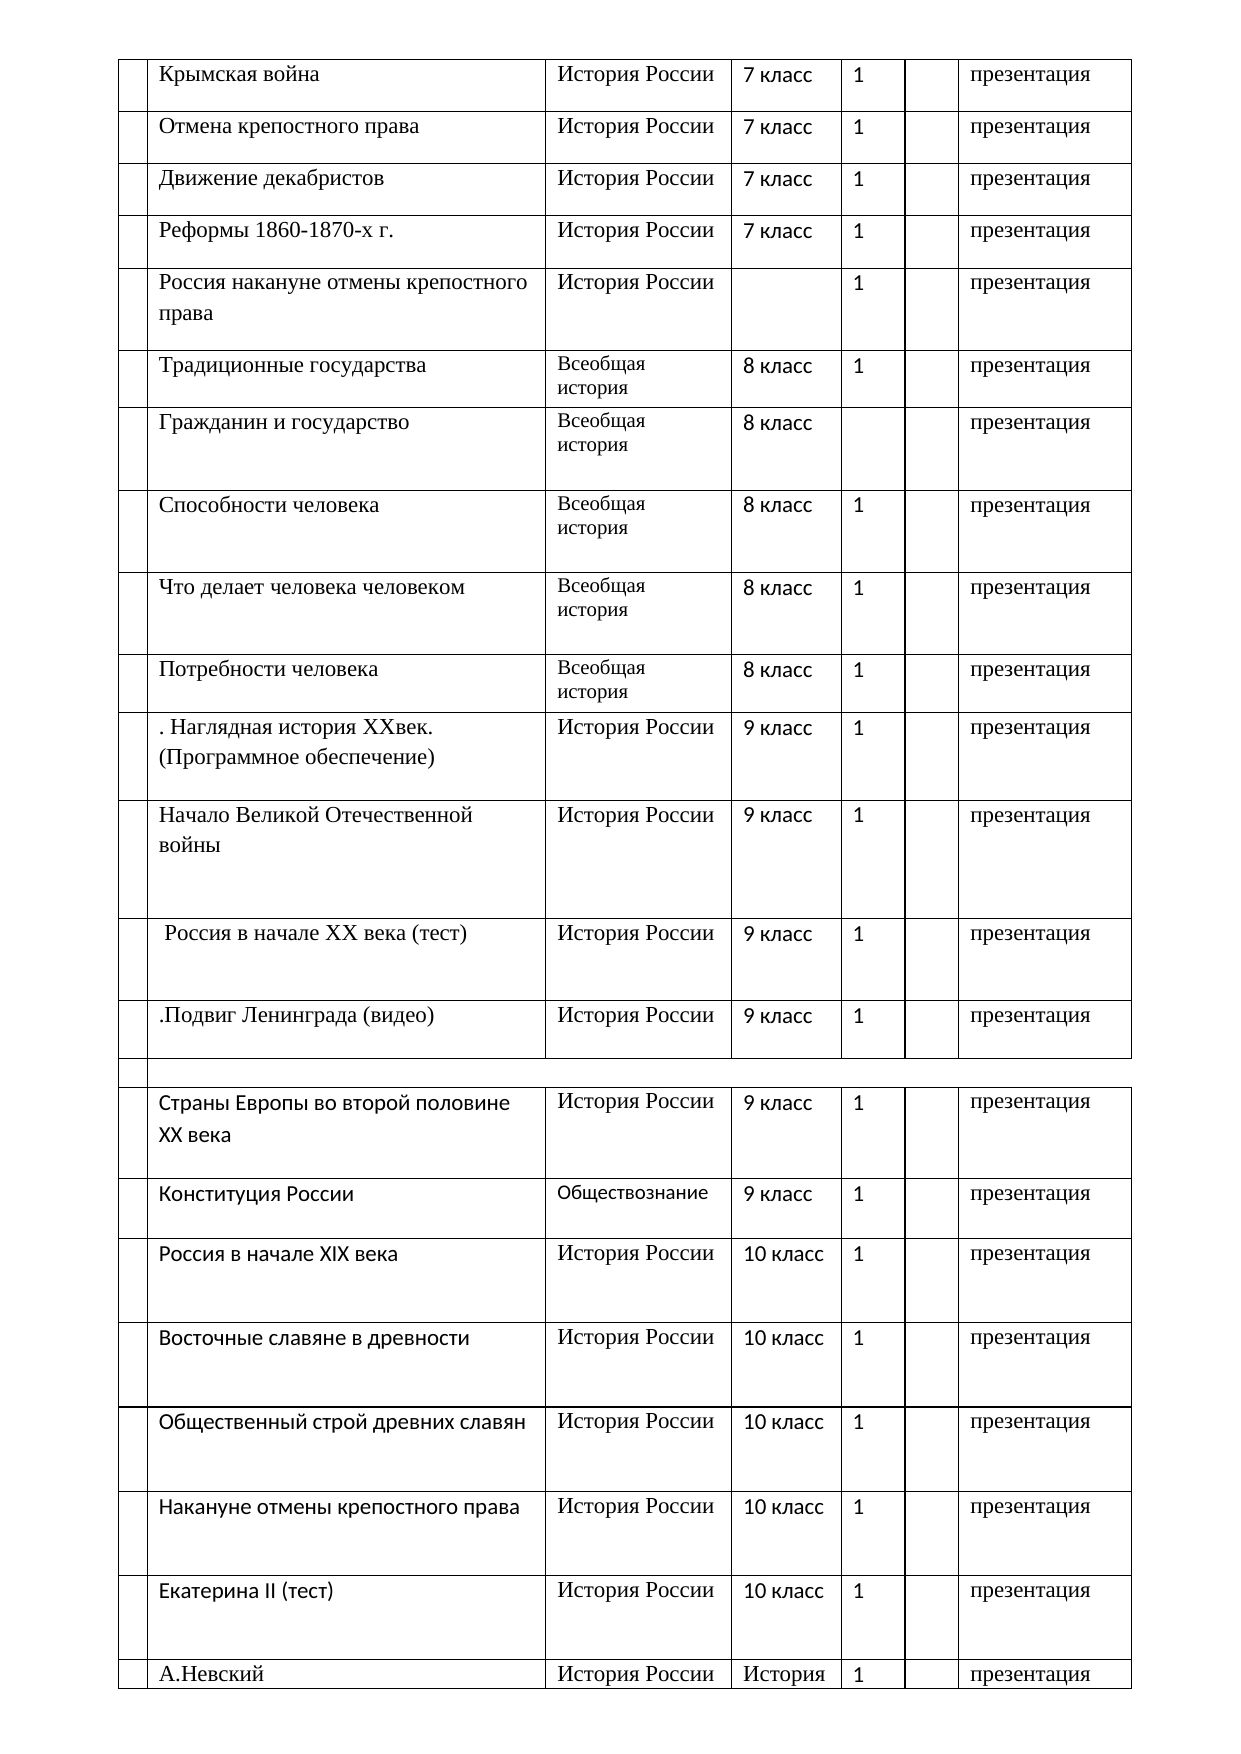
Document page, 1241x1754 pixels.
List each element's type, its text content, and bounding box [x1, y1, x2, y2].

table_cell презентация [959, 1239, 1131, 1322]
table_cell Россия накануне отмены крепостного права [148, 269, 545, 350]
table_cell Гражданин и государство [148, 408, 545, 489]
table_cell Россия в начале XIX века [148, 1239, 545, 1322]
table_cell История России [546, 919, 731, 1000]
table_cell История России [546, 1088, 731, 1178]
table_cell [906, 491, 958, 572]
table_cell История России [546, 112, 731, 163]
table_cell [119, 1059, 147, 1087]
table_cell Отмена крепостного права [148, 112, 545, 163]
table_cell История России [546, 269, 731, 350]
table_cell [119, 112, 147, 163]
table_cell презентация [959, 1576, 1131, 1659]
table_cell 1 [842, 1660, 904, 1688]
table_cell [906, 1088, 958, 1178]
table_cell презентация [959, 408, 1131, 489]
table_cell [119, 269, 147, 350]
table_cell Способности человека [148, 491, 545, 572]
table_cell Всеобщая история [546, 573, 731, 654]
table_cell презентация [959, 60, 1131, 111]
table_cell [906, 1179, 958, 1238]
table_cell Обществознание [546, 1179, 731, 1238]
table_cell Страны Европы во второй половине ХХ века [148, 1088, 545, 1178]
table_cell презентация [959, 112, 1131, 163]
table_cell [119, 1001, 147, 1057]
table_cell 1 [842, 491, 904, 572]
table_cell презентация [959, 216, 1131, 267]
table_cell Россия в начале ХХ века (тест) [148, 919, 545, 1000]
table_cell презентация [959, 713, 1131, 799]
table_cell Крымская война [148, 60, 545, 111]
table_cell Движение декабристов [148, 164, 545, 215]
table_cell 8 класс [732, 408, 841, 489]
table_cell презентация [959, 573, 1131, 654]
table_cell [906, 164, 958, 215]
table_cell 7 класс [732, 164, 841, 215]
table_cell [906, 1001, 958, 1057]
table_cell [906, 1408, 958, 1491]
table_cell Всеобщая история [546, 655, 731, 712]
table_cell [906, 1492, 958, 1575]
table_cell 9 класс [732, 919, 841, 1000]
table_cell презентация [959, 1323, 1131, 1406]
table_cell История России [546, 1239, 731, 1322]
table_cell [119, 1576, 147, 1659]
table_cell 1 [842, 1576, 904, 1659]
table_cell презентация [959, 919, 1131, 1000]
table_cell [906, 655, 958, 712]
table_cell 1 [842, 351, 904, 407]
table_cell 1 [842, 216, 904, 267]
table_cell 1 [842, 713, 904, 799]
table_cell Всеобщая история [546, 491, 731, 572]
table_cell презентация [959, 269, 1131, 350]
table_cell 1 [842, 1239, 904, 1322]
table_cell История России [546, 1660, 731, 1688]
table_cell [119, 351, 147, 407]
table_cell 8 класс [732, 655, 841, 712]
table_cell Екатерина II (тест) [148, 1576, 545, 1659]
table_cell [119, 216, 147, 267]
table_cell А.Невский [148, 1660, 545, 1688]
table_cell История России [732, 1660, 841, 1688]
table_cell [906, 1239, 958, 1322]
table_cell [119, 1323, 147, 1406]
table_cell [906, 1323, 958, 1406]
table_cell 10 класс [732, 1492, 841, 1575]
table_cell 1 [842, 655, 904, 712]
table_cell 9 класс [732, 713, 841, 799]
table_cell 8 класс [732, 491, 841, 572]
table_cell 1 [842, 269, 904, 350]
table_cell [906, 60, 958, 111]
table_cell презентация [959, 1408, 1131, 1491]
table_cell [119, 1088, 147, 1178]
table_cell презентация [959, 801, 1131, 918]
table_cell [906, 801, 958, 918]
table_cell Накануне отмены крепостного права [148, 1492, 545, 1575]
table_cell [906, 1660, 958, 1688]
table_cell [906, 573, 958, 654]
table_cell Восточные славяне в древности [148, 1323, 545, 1406]
table_cell Всеобщая история [546, 408, 731, 489]
table_cell Конституция России [148, 1179, 545, 1238]
table_cell Что делает человека человеком [148, 573, 545, 654]
table_cell 1 [842, 112, 904, 163]
table_cell [119, 164, 147, 215]
table_cell [906, 713, 958, 799]
table_cell [906, 408, 958, 489]
table_cell История России [546, 60, 731, 111]
table_cell 1 [842, 573, 904, 654]
table_cell [906, 351, 958, 407]
table_cell 10 класс [732, 1323, 841, 1406]
table_cell 7 класс [732, 60, 841, 111]
table_cell Общественный строй древних славян [148, 1408, 545, 1491]
table_cell [119, 919, 147, 1000]
table_cell [119, 573, 147, 654]
table_cell 8 класс [732, 351, 841, 407]
table_cell 10 класс [732, 1408, 841, 1491]
table_cell 7 класс [732, 216, 841, 267]
table_cell [906, 269, 958, 350]
table_cell История России [546, 1576, 731, 1659]
table_cell 1 [842, 1088, 904, 1178]
table_cell [119, 801, 147, 918]
table_cell 9 класс [732, 801, 841, 918]
table_cell [119, 1239, 147, 1322]
table_cell презентация [959, 1492, 1131, 1575]
table_cell презентация [959, 1179, 1131, 1238]
table_cell презентация [959, 491, 1131, 572]
table_cell [119, 1492, 147, 1575]
table_cell 1 [842, 1492, 904, 1575]
table_cell презентация [959, 655, 1131, 712]
table_cell Традиционные государства [148, 351, 545, 407]
table_cell презентация [959, 164, 1131, 215]
table_cell История России [546, 216, 731, 267]
table_cell 7 класс [732, 112, 841, 163]
table_cell презентация [959, 1088, 1131, 1178]
table_cell [119, 1660, 147, 1688]
table_cell История России [546, 164, 731, 215]
table_cell [119, 1179, 147, 1238]
table_cell 9 класс [732, 1179, 841, 1238]
table_cell Реформы 1860-1870-х г. [148, 216, 545, 267]
table_cell Потребности человека [148, 655, 545, 712]
table_cell 1 [842, 164, 904, 215]
table_cell 1 [842, 1179, 904, 1238]
table_cell [119, 408, 147, 489]
table_cell История России [546, 1323, 731, 1406]
table_cell 10 класс [732, 1576, 841, 1659]
table_cell 9 класс [732, 1001, 841, 1057]
table_cell [906, 216, 958, 267]
table_cell 1 [842, 1001, 904, 1057]
table_cell [119, 60, 147, 111]
table_cell [119, 491, 147, 572]
table_cell [119, 655, 147, 712]
table_cell [906, 919, 958, 1000]
table_cell 8 класс [732, 573, 841, 654]
table_cell [906, 1576, 958, 1659]
table_cell . Наглядная история XXвек. (Программное обеспечение) [148, 713, 545, 799]
table_cell История России [546, 1408, 731, 1491]
table_cell 1 [842, 919, 904, 1000]
table_cell [119, 1408, 147, 1491]
table_cell [119, 713, 147, 799]
table_cell 1 [842, 801, 904, 918]
table_cell 1 [842, 60, 904, 111]
table_cell История России [546, 1492, 731, 1575]
table_cell 10 класс [732, 1239, 841, 1322]
table_cell История России [546, 1001, 731, 1057]
table_cell [906, 112, 958, 163]
table_cell История России [546, 713, 731, 799]
table_cell [732, 269, 841, 350]
table_cell презентация [959, 1660, 1131, 1688]
table_cell Всеобщая история [546, 351, 731, 407]
table_cell презентация [959, 1001, 1131, 1057]
table_cell 1 [842, 1323, 904, 1406]
table_cell .Подвиг Ленинграда (видео) [148, 1001, 545, 1057]
table_cell [842, 408, 904, 489]
table_cell Начало Великой Отечественной войны [148, 801, 545, 918]
table_cell презентация [959, 351, 1131, 407]
table_cell 1 [842, 1408, 904, 1491]
table_cell 9 класс [732, 1088, 841, 1178]
table_cell История России [546, 801, 731, 918]
